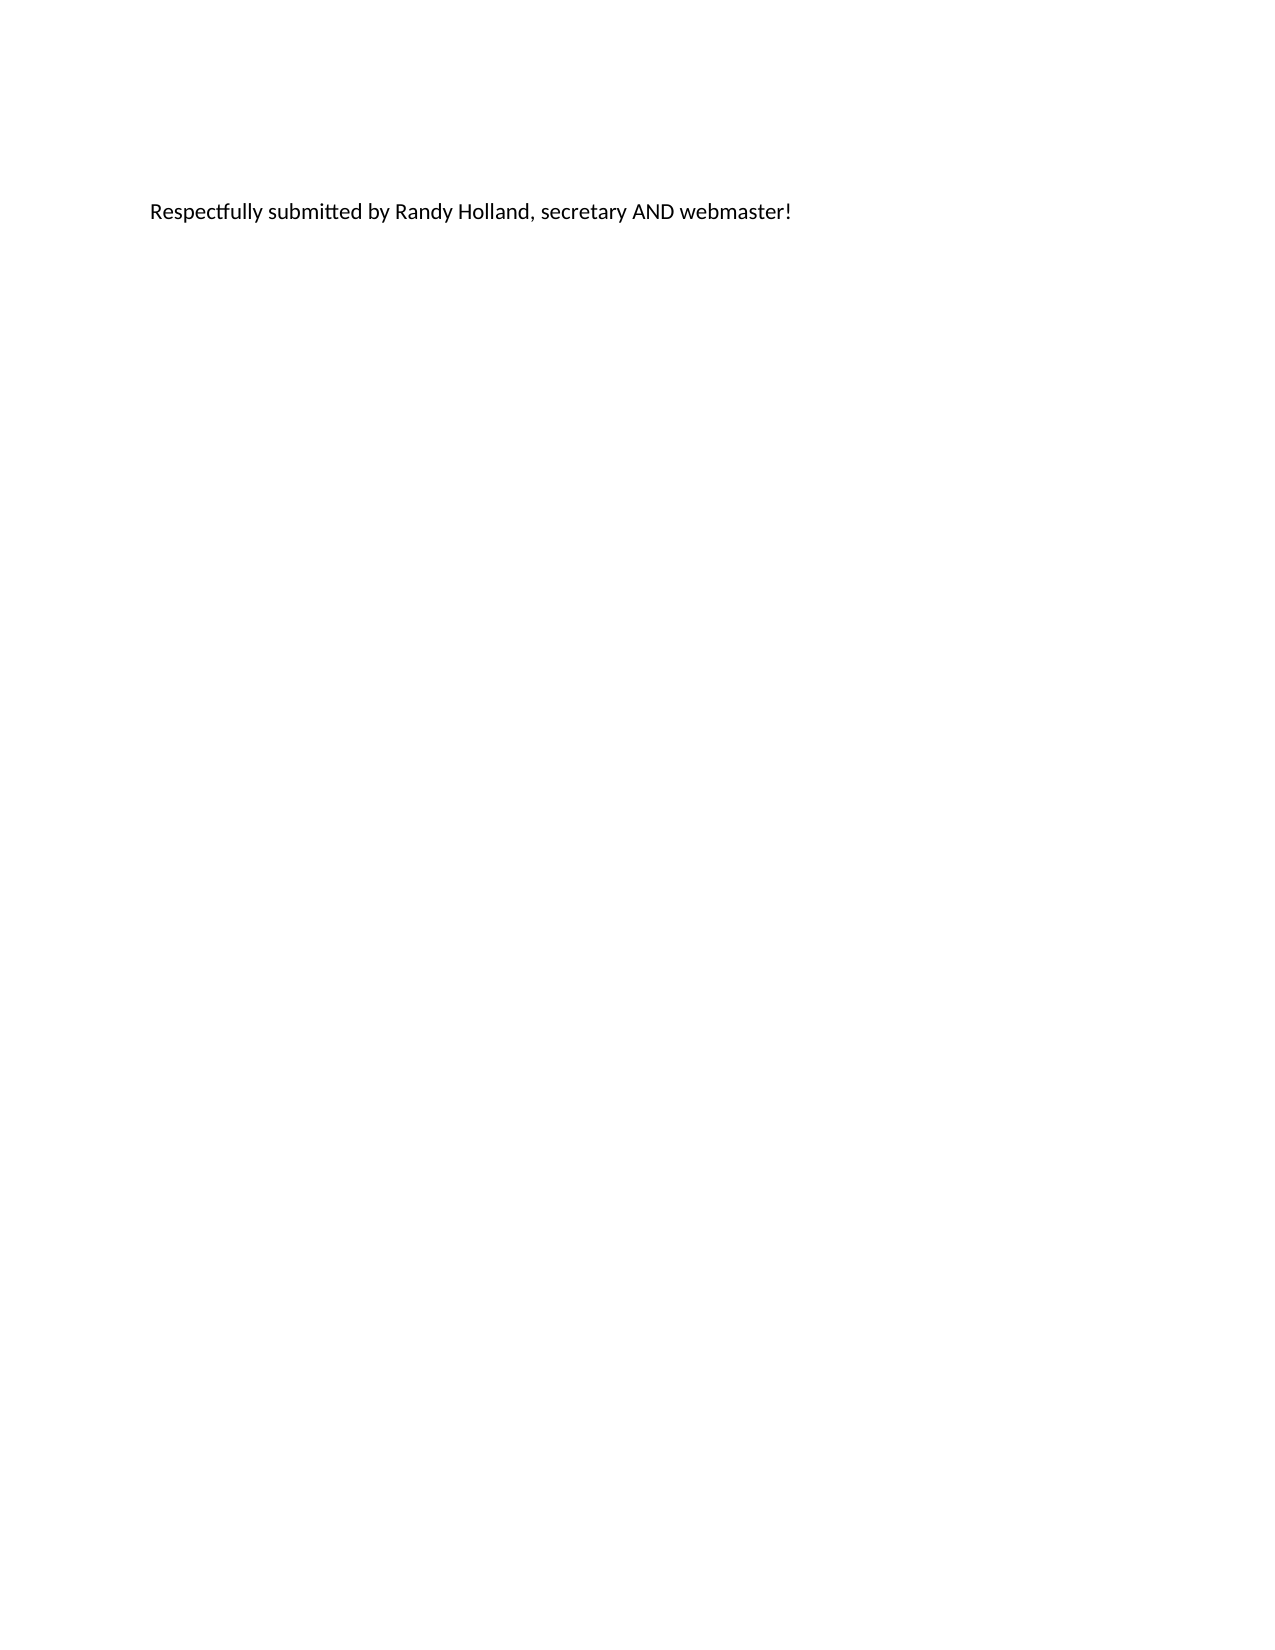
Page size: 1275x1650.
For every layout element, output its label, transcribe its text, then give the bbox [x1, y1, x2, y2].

text Respectfully submitted by Randy Holland, secretary AND webmaster! [150, 197, 1125, 225]
